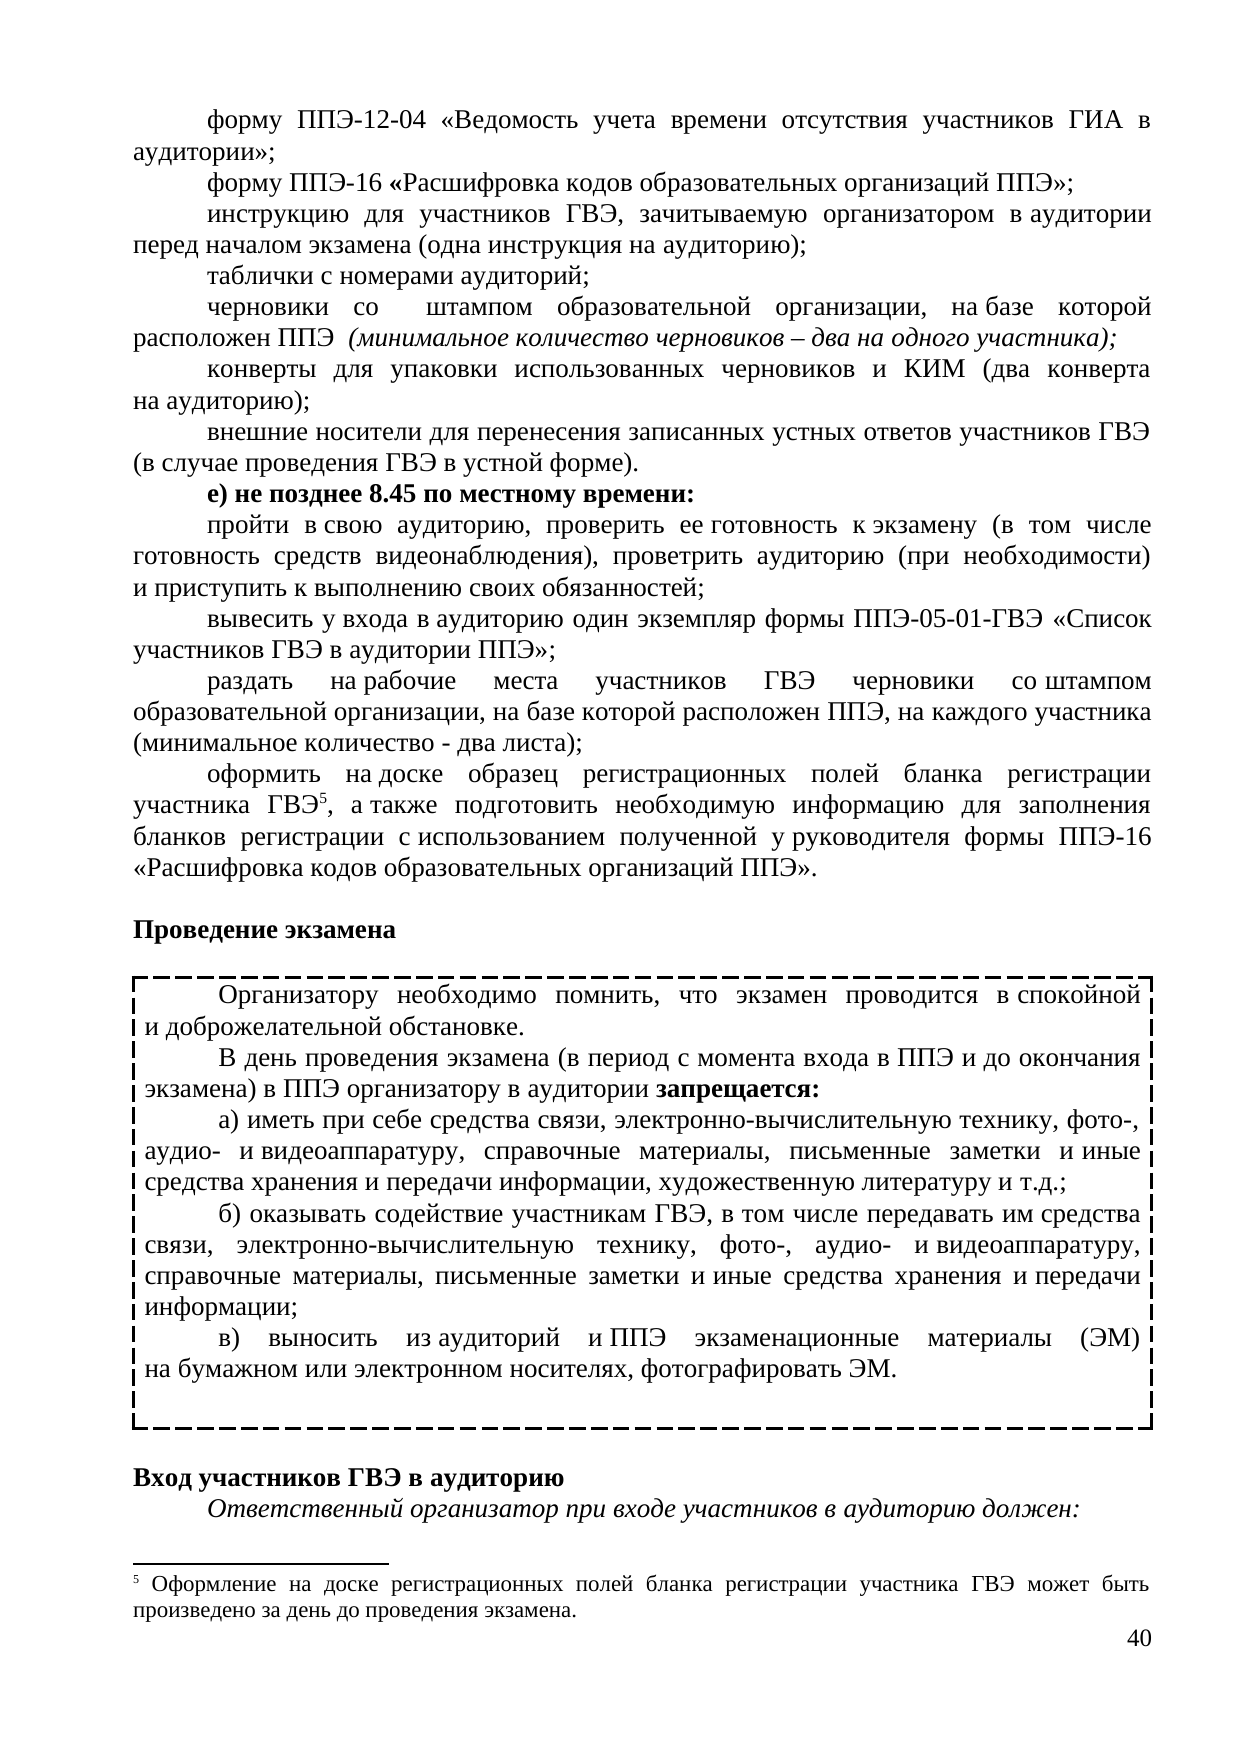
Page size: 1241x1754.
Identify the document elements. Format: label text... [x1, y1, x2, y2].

text внешние носители для перенесения записанных устных ответов участников ГВЭ (в случае проведения ГВЭ в устной форме). [133, 415, 1152, 477]
text раздать на рабочие места участников ГВЭ черновики со штампом образовательной организации, на базе которой расположен ППЭ, на каждого участника (минимальное количество - два листа); [133, 664, 1152, 757]
text е) не позднее 8.45 по местному времени: [133, 477, 1152, 508]
text оформить на доске образец регистрационных полей бланка регистрации участника ГВЭ, а также подготовить необходимую информацию для заполнения бланков регистрации с использованием полученной у руководителя формы ППЭ-16 «Расшифровка кодов образовательных организаций ППЭ». [133, 757, 1152, 882]
text пройти в свою аудиторию, проверить ее готовность к экзамену (в том числе готовность средств видеонаблюдения), проветрить аудиторию (при необходимости) и приступить к выполнению своих обязанностей; [133, 508, 1152, 602]
text таблички с номерами аудиторий; [133, 259, 1152, 290]
text Вход участников ГВЭ в аудиторию [133, 1461, 1152, 1492]
text вывесить у входа в аудиторию один экземпляр формы ППЭ-05-01-ГВЭ «Список участников ГВЭ в аудитории ППЭ»; [133, 602, 1152, 664]
text Ответственный организатор при входе участников в аудиторию должен: [133, 1492, 1152, 1523]
text форму ППЭ-12-04 «Ведомость учета времени отсутствия участников ГИА в аудитории»; [133, 103, 1152, 166]
text конверты для упаковки использованных черновиков и КИМ (два конверта на аудиторию); [133, 353, 1152, 415]
text форму ППЭ-16 «Расшифровка кодов образовательных организаций ППЭ»; [133, 166, 1152, 197]
text черновики со штампом образовательной организации, на базе которой расположен ППЭ (минимальное количество черновиков – два на одного участника); [133, 290, 1152, 353]
text инструкцию для участников ГВЭ, зачитываемую организатором в аудитории перед началом экзамена (одна инструкция на аудиторию); [133, 197, 1152, 259]
table_header Организатору необходимо помнить, что экзамен проводится в спокойной и доброжелательной обстановке. В день проведения экзамена (в период с момента входа в ППЭ и до окончания экзамена) в ППЭ организатору в аудитории запрещается: а) иметь при себе средства связи, электронно-вычислительную технику, фото-, аудио- и видеоаппаратуру, справочные материалы, письменные заметки и иные средства хранения и передачи информации, художественную литературу и т.д.; б) оказывать содействие участникам ГВЭ, в том числе передавать им средства связи, электронно-вычислительную технику, фото-, аудио- и видеоаппаратуру, справочные материалы, письменные заметки и иные средства хранения и передачи информации; в) выносить из аудиторий и ППЭ экзаменационные материалы (ЭМ) на бумажном или электронном носителях, фотографировать ЭМ. [133, 976, 1152, 1427]
text Проведение экзамена [133, 913, 1152, 944]
